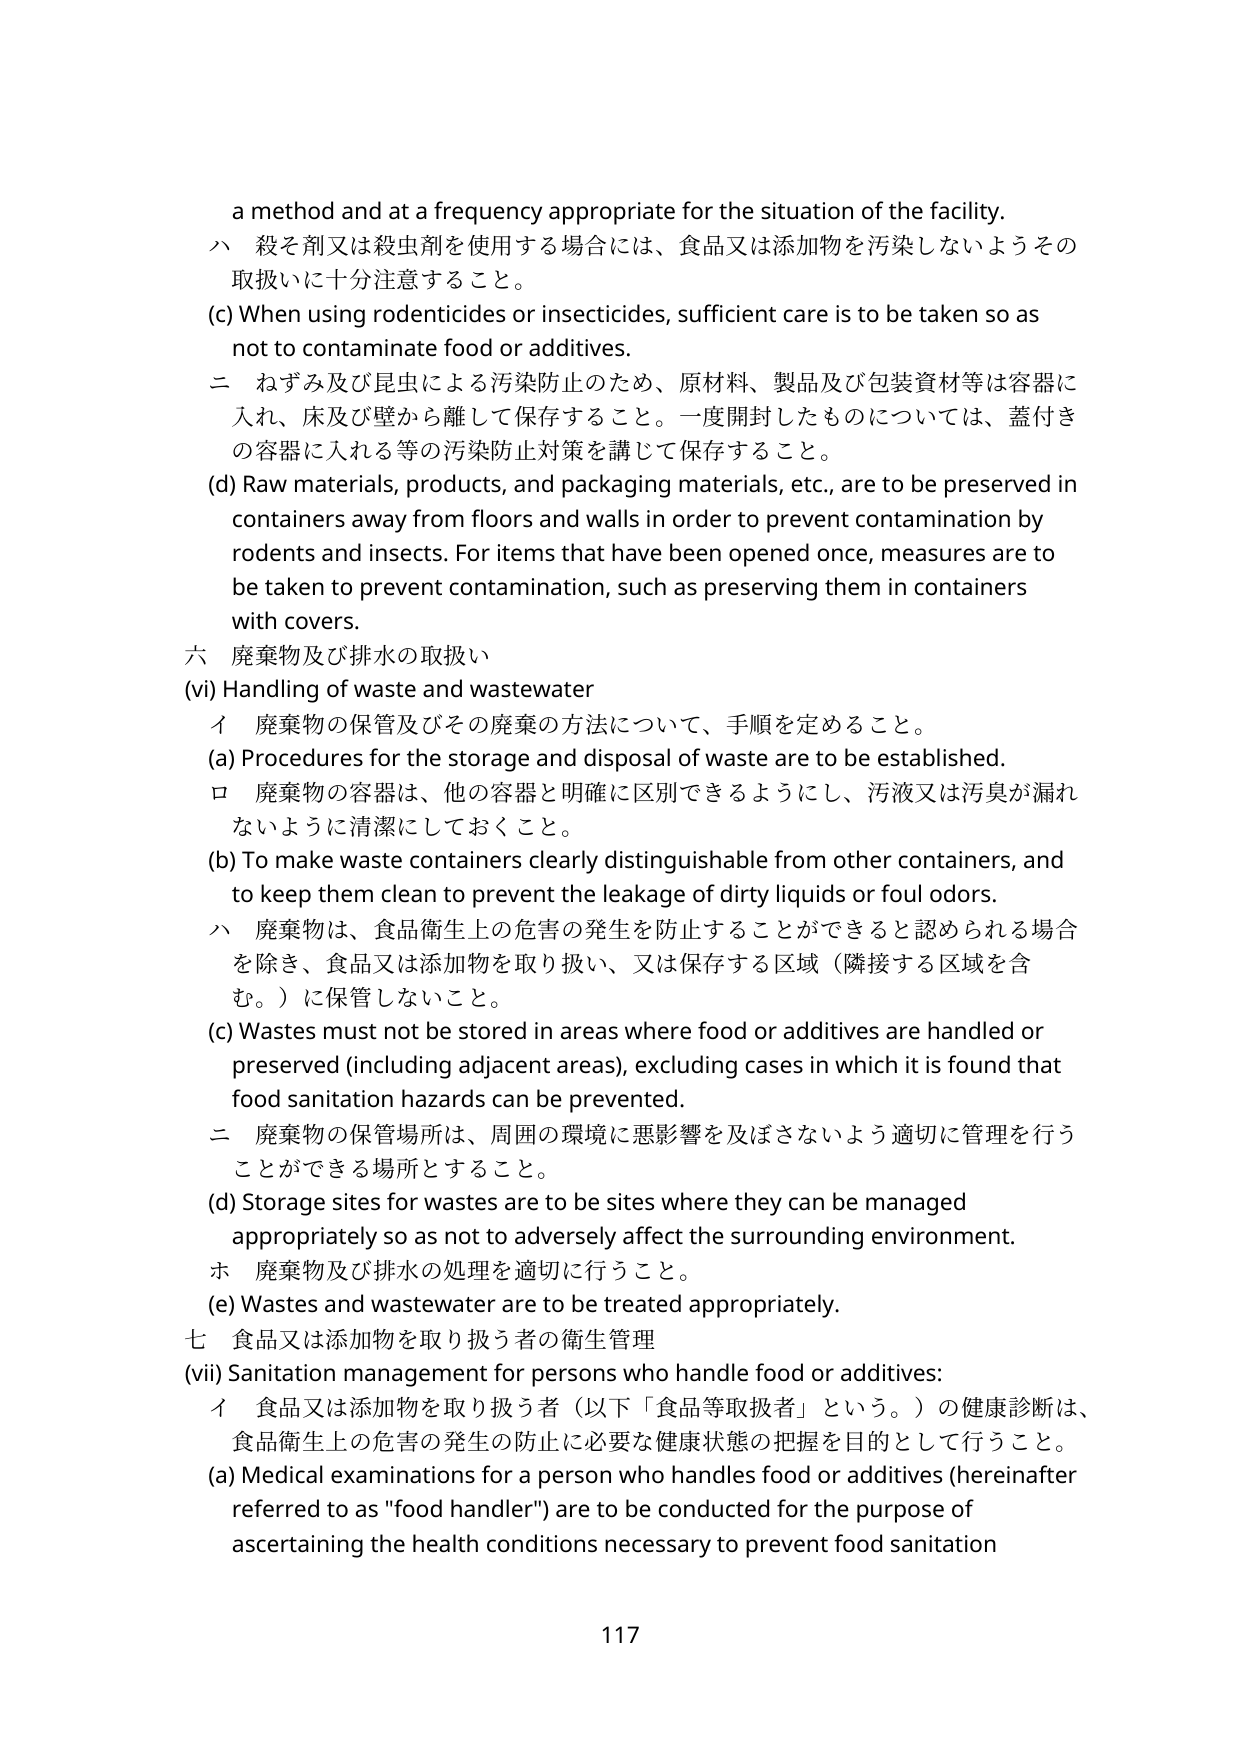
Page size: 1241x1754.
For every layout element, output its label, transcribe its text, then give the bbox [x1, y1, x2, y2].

text (d) Storage sites for wastes are to be sites where they can be managed appropriately so as not to adversely affect the surrounding environment. [207, 1184, 1079, 1253]
text (vi) Handling of waste and wastewater [184, 672, 1079, 706]
text (c) Wastes must not be stored in areas where food or additives are handled or preserved (including adjacent areas), excluding cases in which it is found that food sanitation hazards can be prevented. [207, 1014, 1079, 1116]
text ハ 殺そ剤又は殺虫剤を使用する場合には、食品又は添加物を汚染しないようその取扱いに十分注意すること。 [207, 228, 1079, 296]
text ロ 廃棄物の容器は、他の容器と明確に区別できるようにし、汚液又は汚臭が漏れないように清潔にしておくこと。 [207, 774, 1079, 843]
text 七 食品又は添加物を取り扱う者の衛生管理 [184, 1321, 1079, 1355]
text イ 廃棄物の保管及びその廃棄の方法について、手順を定めること。 [207, 706, 1079, 740]
text (e) Wastes and wastewater are to be treated appropriately. [207, 1287, 1079, 1321]
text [207, 1458, 1079, 1560]
text (b) To make waste containers clearly distinguishable from other containers, and to keep them clean to prevent the leakage of dirty liquids or foul odors. [207, 843, 1079, 911]
text イ 食品又は添加物を取り扱う者（以下「食品等取扱者」という。）の健康診断は、食品衛生上の危害の発生の防止に必要な健康状態の把握を目的として行うこと。 [207, 1389, 1079, 1458]
text ニ 廃棄物の保管場所は、周囲の環境に悪影響を及ぼさないよう適切に管理を行うことができる場所とすること。 [207, 1116, 1079, 1184]
text ホ 廃棄物及び排水の処理を適切に行うこと。 [207, 1253, 1079, 1287]
text 六 廃棄物及び排水の取扱い [184, 638, 1079, 672]
text ニ ねずみ及び昆虫による汚染防止のため、原材料、製品及び包装資材等は容器に入れ、床及び壁から離して保存すること。一度開封したものについては、蓋付きの容器に入れる等の汚染防止対策を講じて保存すること。 [207, 364, 1079, 467]
text (vii) Sanitation management for persons who handle food or additives: [184, 1355, 1079, 1389]
text (c) When using rodenticides or insecticides, sufficient care is to be taken so as not to contaminate food or additives. [207, 296, 1079, 364]
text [207, 194, 1079, 228]
text (a) Procedures for the storage and disposal of waste are to be established. [207, 740, 1079, 774]
text (d) Raw materials, products, and packaging materials, etc., are to be preserved in containers away from floors and walls in order to prevent contamination by rodents and insects. For items that have been opened once, measures are to be taken to prevent contamination, such as preserving them in containers with covers. [207, 467, 1079, 638]
text ハ 廃棄物は、食品衛生上の危害の発生を防止することができると認められる場合を除き、食品又は添加物を取り扱い、又は保存する区域（隣接する区域を含む。）に保管しないこと。 [207, 911, 1079, 1014]
